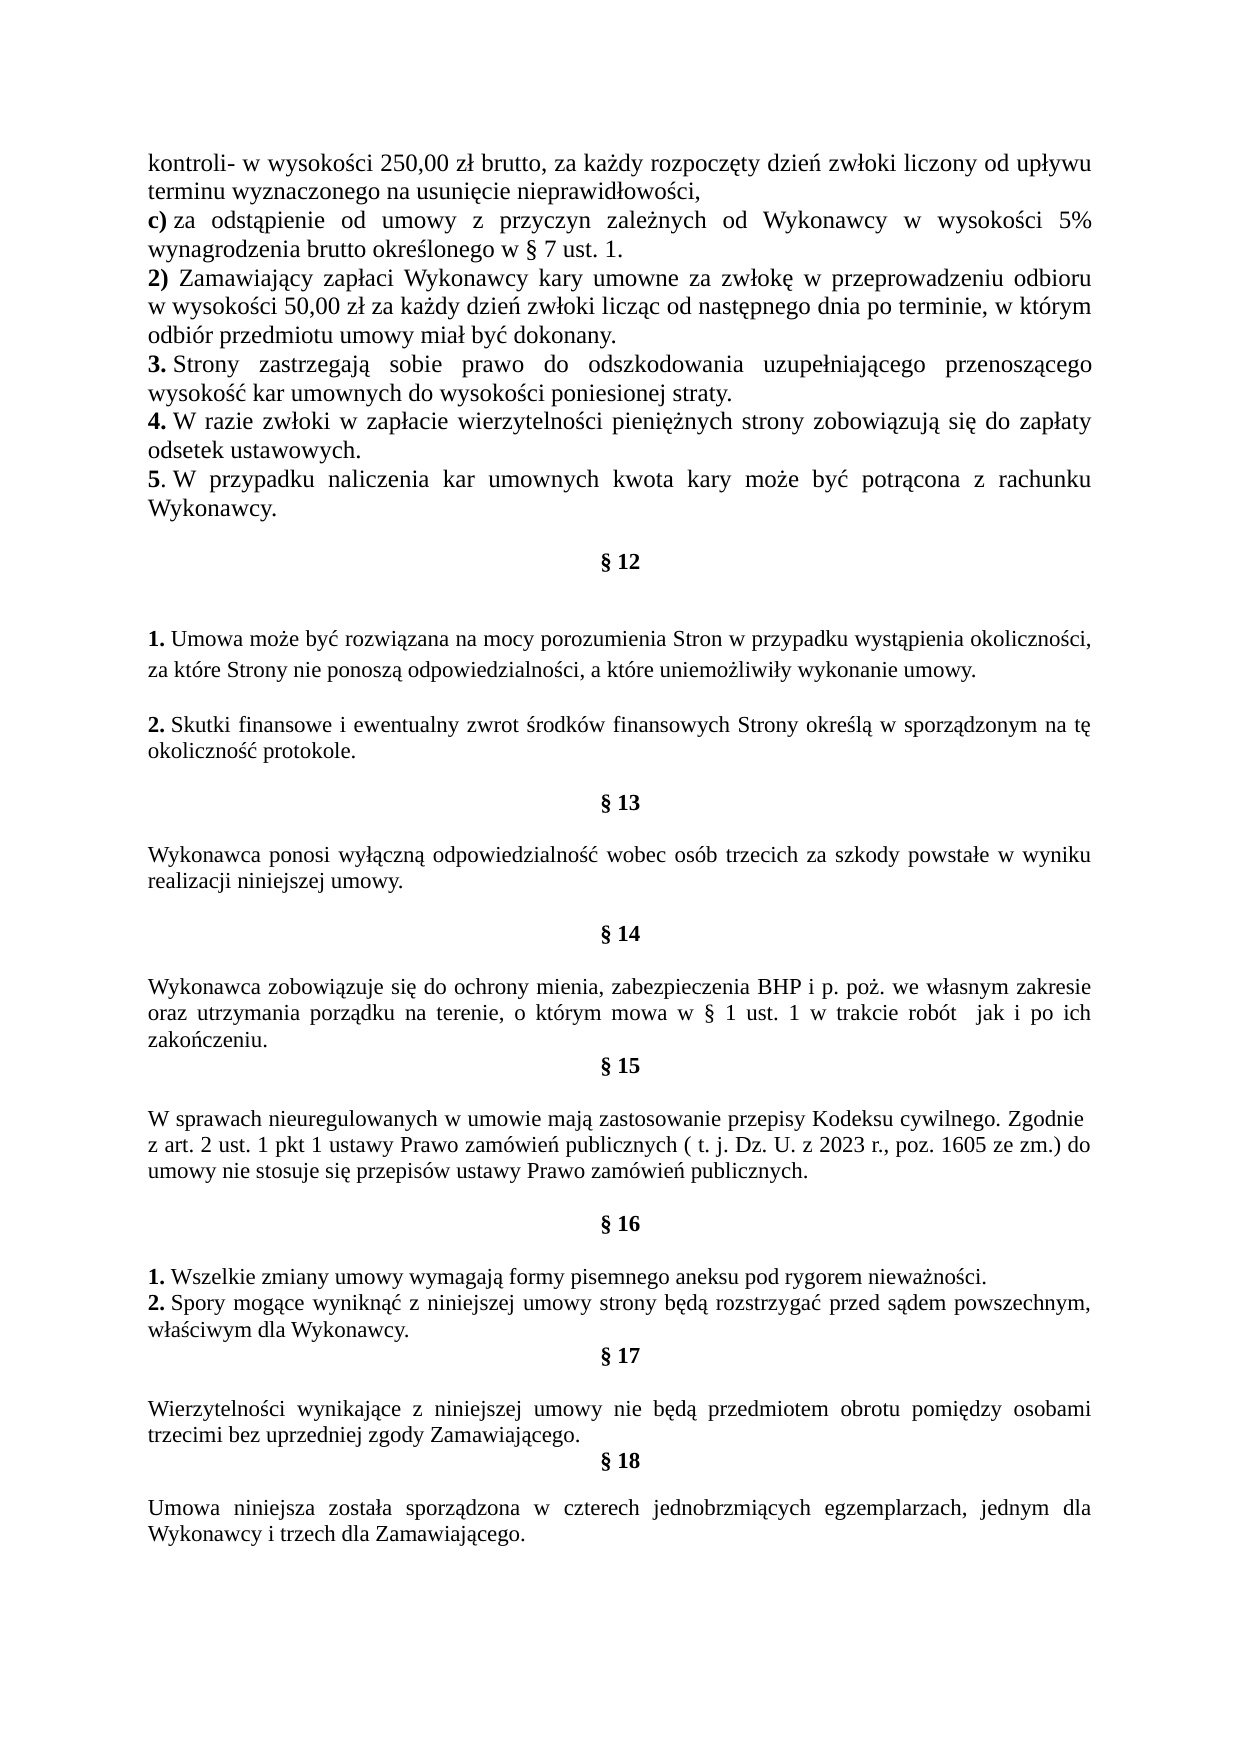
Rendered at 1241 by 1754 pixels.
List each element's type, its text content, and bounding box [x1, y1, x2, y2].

text W sprawach nieuregulowanych w umowie mają zastosowanie przepisy Kodeksu cywilnego. Zgodnie z art. 2 ust. 1 pkt 1 ustawy Prawo zamówień publicznych ( t. j. Dz. U. z 2023 r., poz. 1605 ze zm.) do umowy nie stosuje się przepisów ustawy Prawo zamówień publicznych. [148, 1105, 1093, 1184]
text 2. Skutki finansowe i ewentualny zwrot środków finansowych Strony określą w sporządzonym na tę okoliczność protokole. [148, 711, 1093, 763]
text 3. Strony zastrzegają sobie prawo do odszkodowania uzupełniającego przenoszącego wysokość kar umownych do wysokości poniesionej straty. [148, 349, 1093, 406]
text 2) Zamawiający zapłaci Wykonawcy kary umowne za zwłokę w przeprowadzeniu odbioru w wysokości 50,00 zł za każdy dzień zwłoki licząc od następnego dnia po terminie, w którym odbiór przedmiotu umowy miał być dokonany. [148, 263, 1093, 349]
text 5. W przypadku naliczenia kar umownych kwota kary może być potrącona z rachunku Wykonawcy. [148, 464, 1093, 521]
text 1. Wszelkie zmiany umowy wymagają formy pisemnego aneksu pod rygorem nieważności. [148, 1263, 1093, 1289]
text Wykonawca ponosi wyłączną odpowiedzialność wobec osób trzecich za szkody powstałe w wyniku realizacji niniejszej umowy. [148, 841, 1093, 894]
text Wykonawca zobowiązuje się do ochrony mienia, zabezpieczenia BHP i p. poż. we własnym zakresie oraz utrzymania porządku na terenie, o którym mowa w § 1 ust. 1 w trakcie robót jak i po ich zakończeniu. [148, 973, 1093, 1052]
text § 12 [148, 548, 1093, 574]
text 2. Spory mogące wyniknąć z niniejszej umowy strony będą rozstrzygać przed sądem powszechnym, właściwym dla Wykonawcy. [148, 1289, 1093, 1342]
text § 15 [148, 1052, 1093, 1078]
text 4. W razie zwłoki w zapłacie wierzytelności pieniężnych strony zobowiązują się do zapłaty odsetek ustawowych. [148, 406, 1093, 464]
text c) za odstąpienie od umowy z przyczyn zależnych od Wykonawcy w wysokości 5% wynagrodzenia brutto określonego w § 7 ust. 1. [148, 205, 1093, 263]
text Umowa niniejsza została sporządzona w czterech jednobrzmiących egzemplarzach, jednym dla Wykonawcy i trzech dla Zamawiającego. [148, 1493, 1093, 1546]
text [148, 148, 1093, 205]
text § 16 [148, 1210, 1093, 1237]
text § 18 [148, 1447, 1093, 1474]
text § 17 [148, 1342, 1093, 1368]
text 1. Umowa może być rozwiązana na mocy porozumienia Stron w przypadku wystąpienia okoliczności, za które Strony nie ponoszą odpowiedzialności, a które uniemożliwiły wykonanie umowy. [148, 625, 1093, 682]
text Wierzytelności wynikające z niniejszej umowy nie będą przedmiotem obrotu pomiędzy osobami trzecimi bez uprzedniej zgody Zamawiającego. [148, 1395, 1093, 1447]
text § 13 [148, 788, 1093, 815]
text § 14 [148, 920, 1093, 947]
